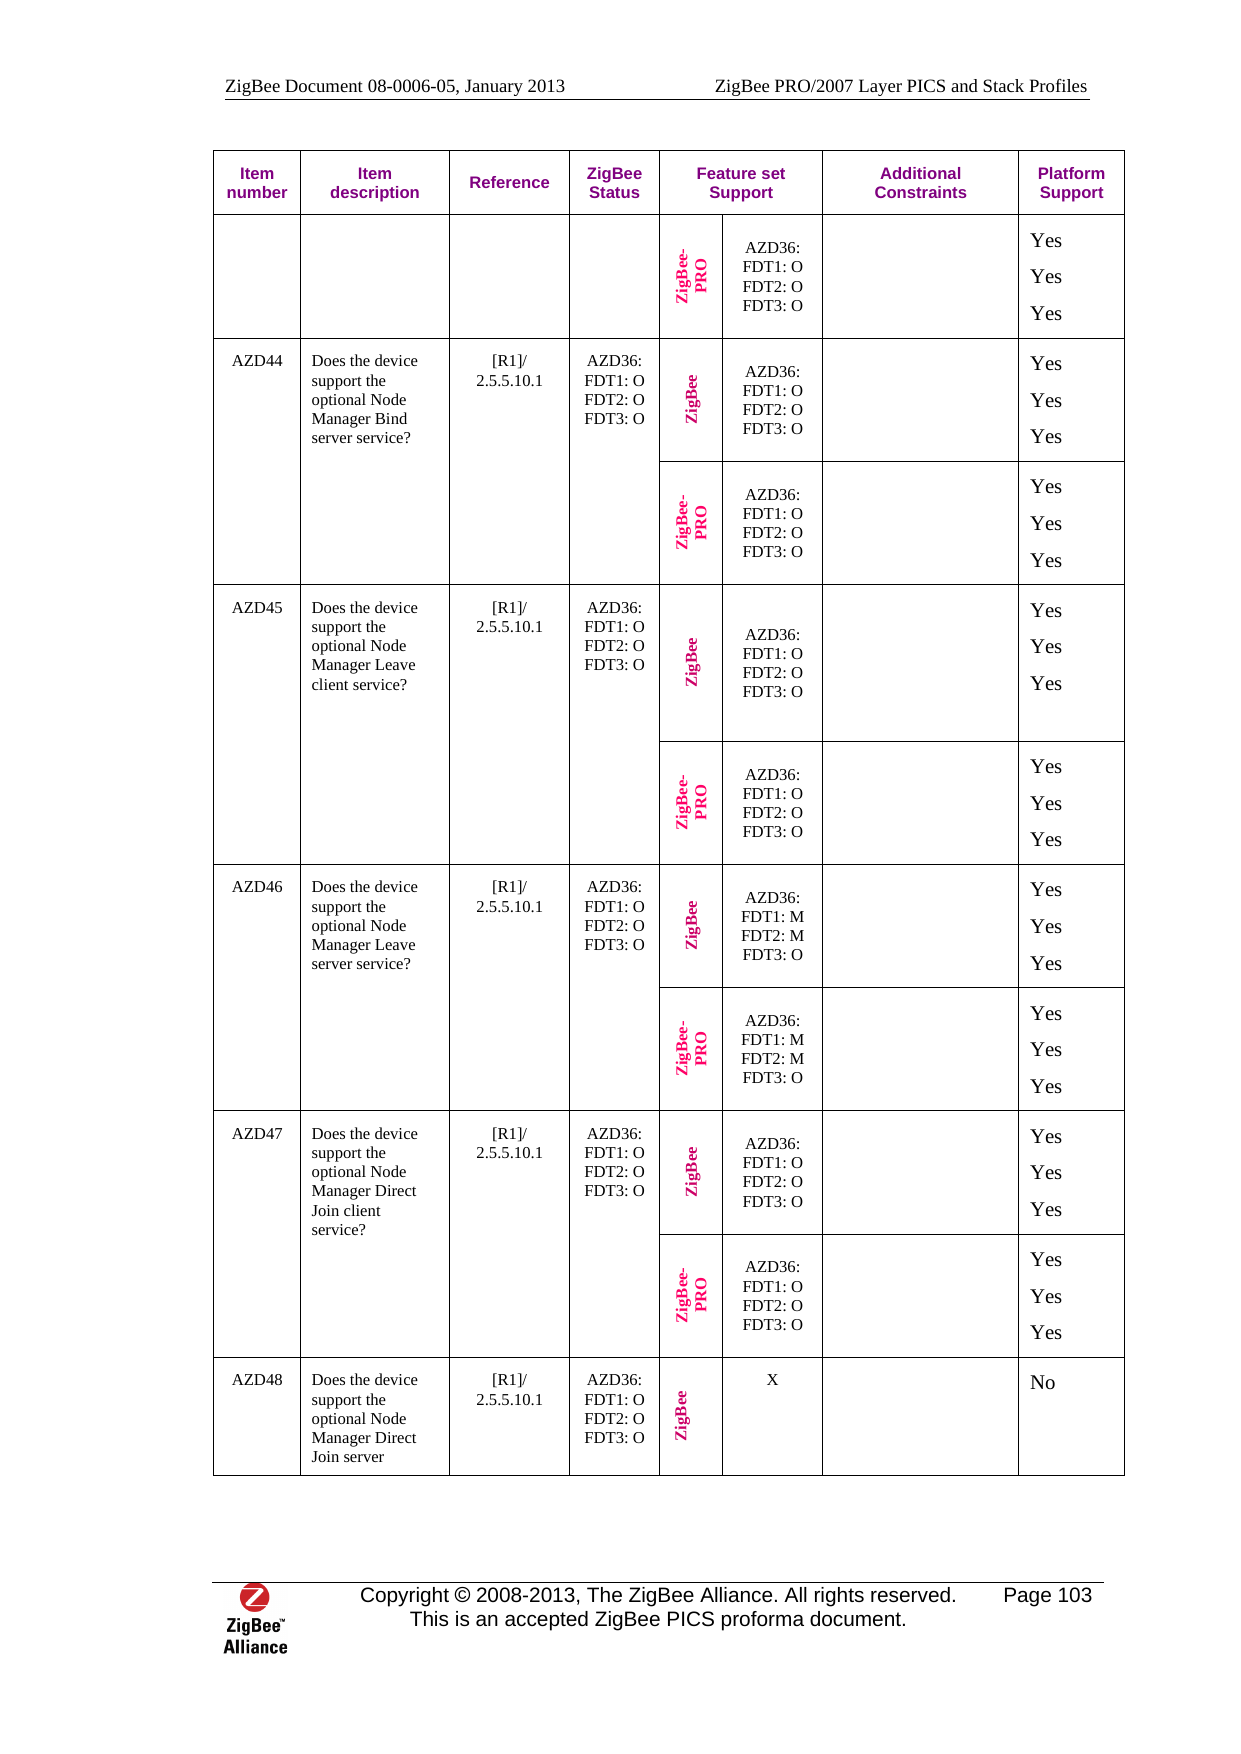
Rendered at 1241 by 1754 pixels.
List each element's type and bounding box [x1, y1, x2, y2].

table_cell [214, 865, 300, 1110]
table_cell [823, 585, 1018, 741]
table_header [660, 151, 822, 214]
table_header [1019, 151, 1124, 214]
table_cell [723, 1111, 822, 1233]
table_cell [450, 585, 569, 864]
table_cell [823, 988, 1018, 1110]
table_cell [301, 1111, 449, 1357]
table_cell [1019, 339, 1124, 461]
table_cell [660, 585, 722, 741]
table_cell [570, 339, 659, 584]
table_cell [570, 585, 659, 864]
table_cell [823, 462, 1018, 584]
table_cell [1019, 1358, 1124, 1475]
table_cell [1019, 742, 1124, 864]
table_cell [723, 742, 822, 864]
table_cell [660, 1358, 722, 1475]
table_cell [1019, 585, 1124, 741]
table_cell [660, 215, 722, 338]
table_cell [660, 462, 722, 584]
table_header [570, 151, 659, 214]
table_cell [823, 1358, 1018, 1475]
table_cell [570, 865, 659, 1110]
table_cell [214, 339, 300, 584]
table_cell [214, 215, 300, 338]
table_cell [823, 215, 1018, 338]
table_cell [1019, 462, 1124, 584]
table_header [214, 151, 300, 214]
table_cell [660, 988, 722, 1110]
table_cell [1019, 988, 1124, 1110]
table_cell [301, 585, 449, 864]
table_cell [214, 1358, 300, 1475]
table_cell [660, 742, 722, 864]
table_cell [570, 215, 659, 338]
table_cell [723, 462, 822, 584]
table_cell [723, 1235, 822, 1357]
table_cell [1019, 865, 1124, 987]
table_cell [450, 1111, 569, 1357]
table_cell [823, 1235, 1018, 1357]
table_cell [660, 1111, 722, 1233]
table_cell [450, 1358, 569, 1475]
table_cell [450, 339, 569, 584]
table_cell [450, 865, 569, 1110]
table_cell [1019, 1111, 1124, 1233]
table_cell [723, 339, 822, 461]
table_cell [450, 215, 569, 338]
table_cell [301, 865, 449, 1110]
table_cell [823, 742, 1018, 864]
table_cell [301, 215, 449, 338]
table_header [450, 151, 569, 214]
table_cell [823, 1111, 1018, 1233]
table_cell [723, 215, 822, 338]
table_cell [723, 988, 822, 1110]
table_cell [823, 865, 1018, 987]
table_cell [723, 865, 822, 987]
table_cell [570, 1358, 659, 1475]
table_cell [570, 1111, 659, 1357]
picture [223, 1583, 288, 1658]
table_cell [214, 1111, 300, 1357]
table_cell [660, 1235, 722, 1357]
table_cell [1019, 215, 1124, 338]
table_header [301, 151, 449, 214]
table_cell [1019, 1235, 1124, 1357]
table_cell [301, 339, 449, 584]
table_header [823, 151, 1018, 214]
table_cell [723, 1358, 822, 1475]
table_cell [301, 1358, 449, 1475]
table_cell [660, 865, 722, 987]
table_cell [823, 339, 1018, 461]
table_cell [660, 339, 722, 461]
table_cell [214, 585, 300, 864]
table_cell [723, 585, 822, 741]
